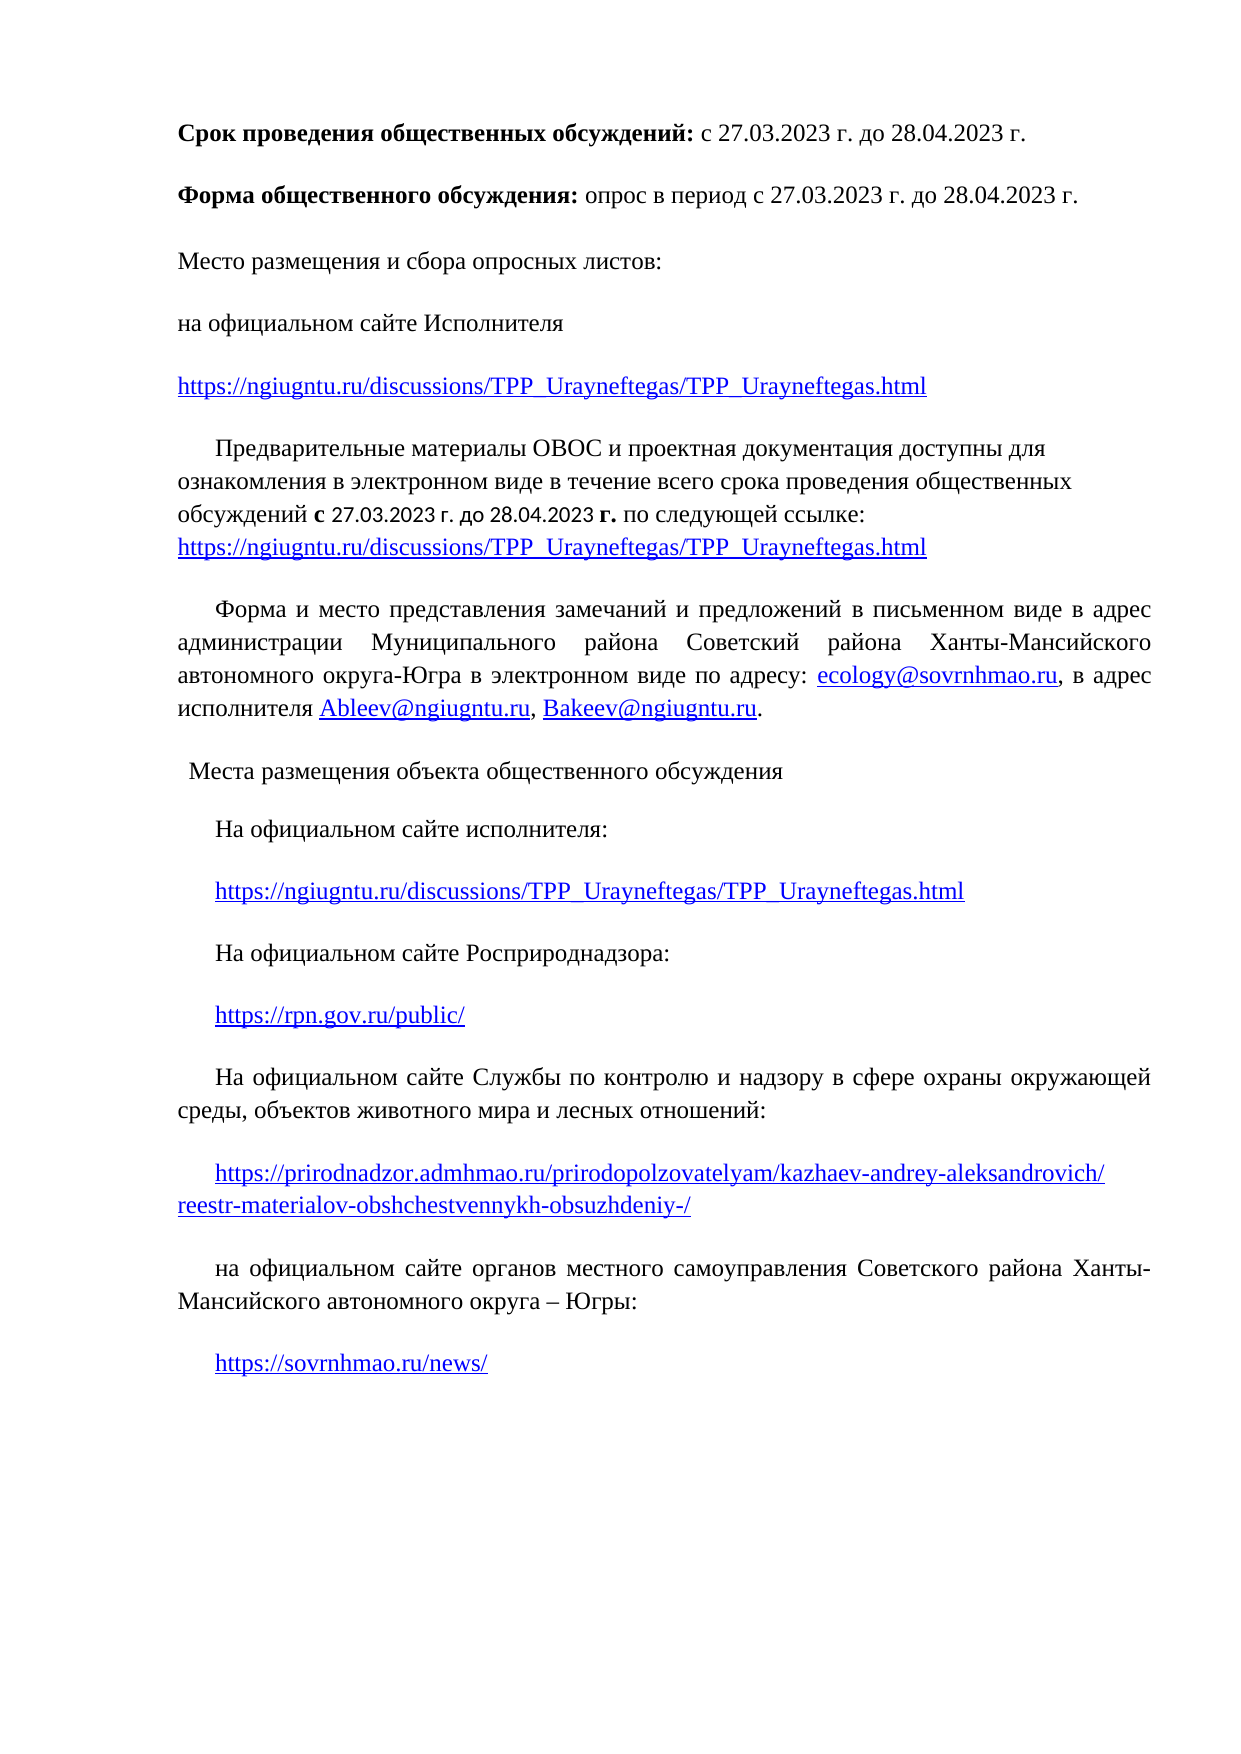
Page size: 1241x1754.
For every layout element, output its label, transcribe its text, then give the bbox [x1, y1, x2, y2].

text На официальном сайте Службы по контролю и надзору в сфере охраны окружающей среды, объектов животного мира и лесных отношений: [177, 1062, 1152, 1124]
text на официальном сайте Исполнителя [177, 308, 1152, 337]
text на официальном сайте органов местного самоуправления Советского района Ханты-Мансийского автономного округа – Югры: [177, 1253, 1152, 1314]
text https://rpn.gov.ru/public/ [177, 1000, 1152, 1029]
text На официальном сайте Росприроднадзора: [177, 938, 1152, 967]
text Форма общественного обсуждения: опрос в период с 27.03.2023 г. до 28.04.2023 г. [177, 180, 1152, 209]
text Места размещения объекта общественного обсуждения [188, 756, 1152, 784]
text Место размещения и сбора опросных листов: [177, 246, 1152, 275]
text https://ngiugntu.ru/discussions/TPP_Urayneftegas/TPP_Urayneftegas.html [177, 371, 1152, 399]
text https://prirodnadzor.admhmao.ru/prirodopolzovatelyam/kazhaev-andrey-aleksandrovich/reestr-materialov-obshchestvennykh-obsuzhdeniy-/ [177, 1158, 1152, 1219]
text https://sovrnhmao.ru/news/ [177, 1348, 1152, 1377]
text https://ngiugntu.ru/discussions/TPP_Urayneftegas/TPP_Urayneftegas.html [177, 876, 1152, 904]
text Предварительные материалы ОВОС и проектная документация доступны для ознакомления в электронном виде в течение всего срока проведения общественных обсуждений с 27.03.2023 г. до 28.04.2023 г. по следующей ссылке: https://ngiugntu.ru/discussions/TPP_Urayneftegas/TPP_Urayneftegas.html [177, 433, 1152, 561]
text Срок проведения общественных обсуждений: с 27.03.2023 г. до 28.04.2023 г. [177, 118, 1152, 147]
text Форма и место представления замечаний и предложений в письменном виде в адрес администрации Муниципального района Советский района Ханты-Мансийского автономного округа-Югра в электронном виде по адресу: ecology@sovrnhmao.ru, в адрес исполнителя Ableev@ngiugntu.ru, Bakeev@ngiugntu.ru. [177, 594, 1152, 722]
text На официальном сайте исполнителя: [177, 814, 1152, 842]
